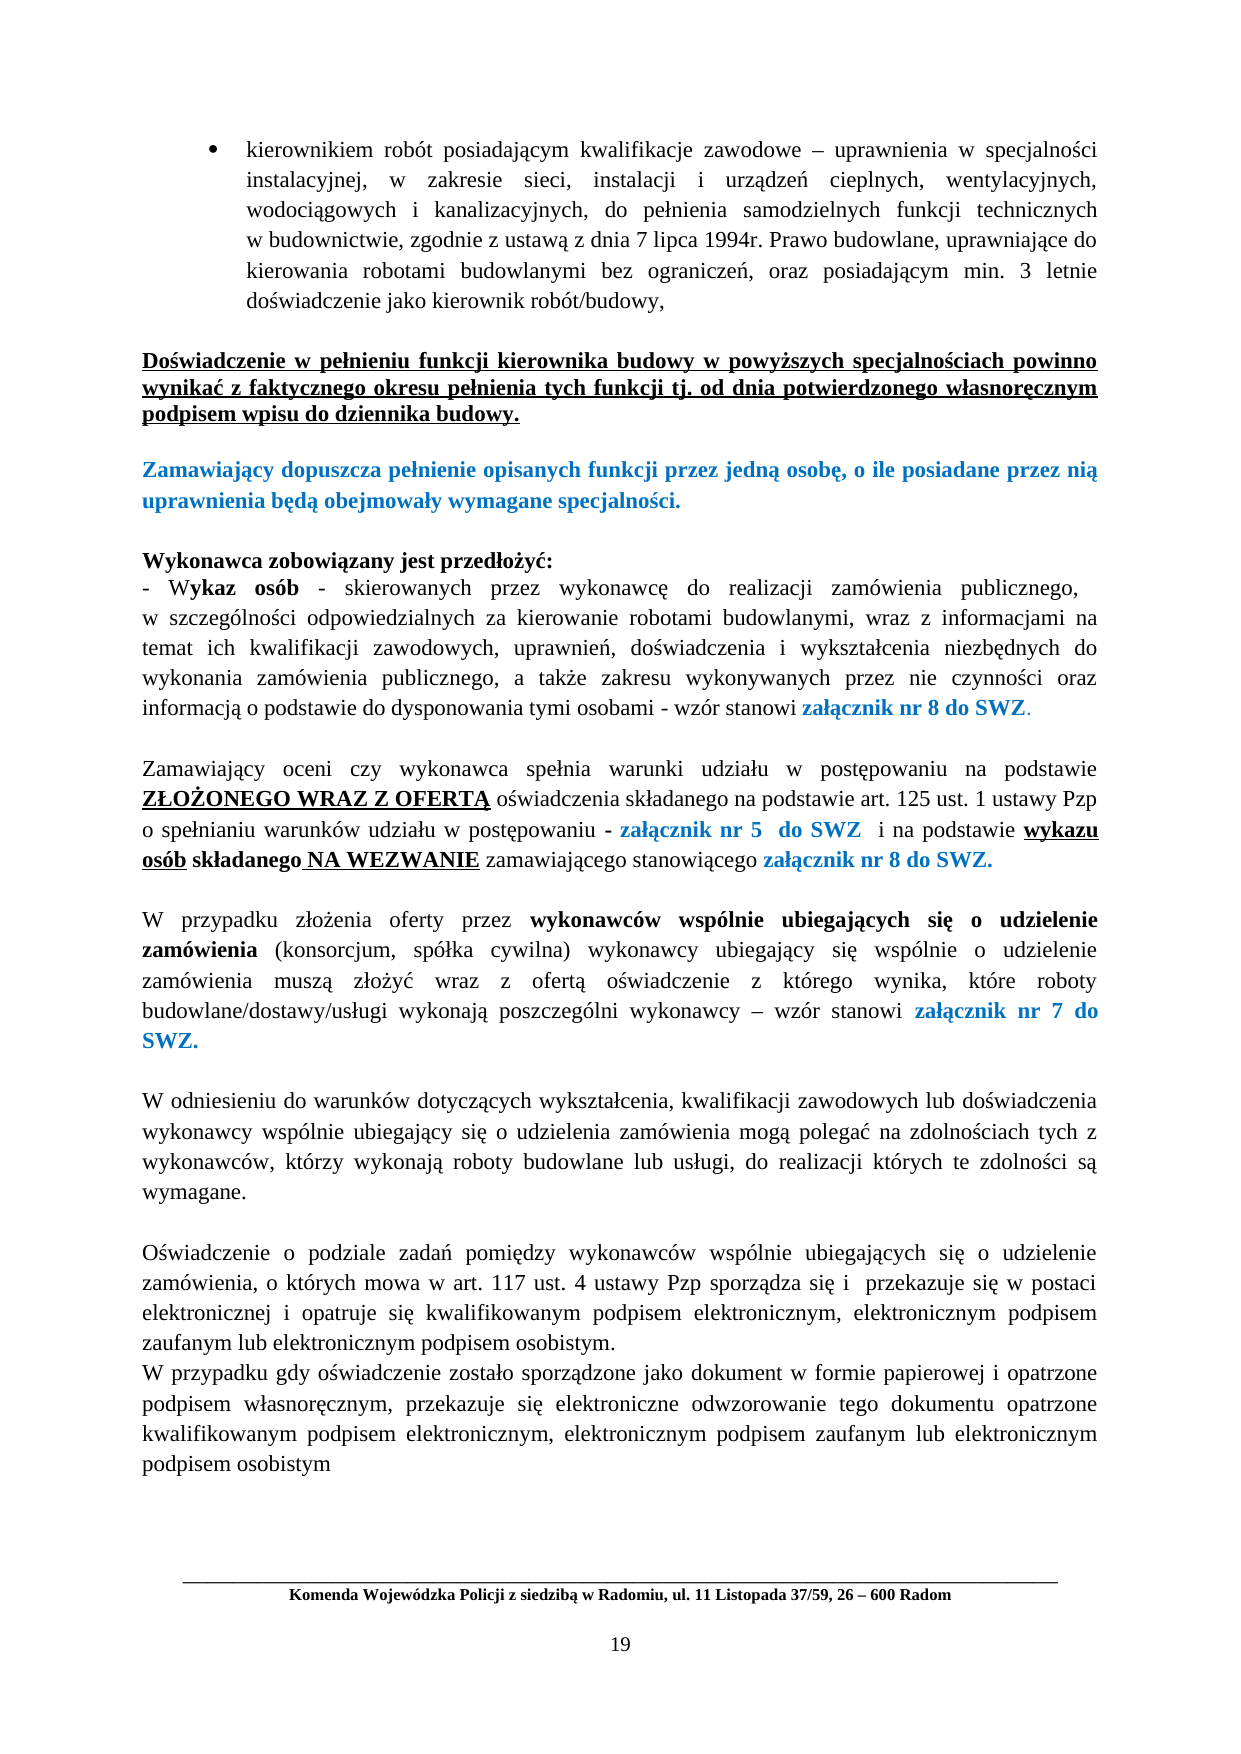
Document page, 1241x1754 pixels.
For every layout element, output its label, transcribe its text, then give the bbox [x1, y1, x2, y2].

list Doświadczenie w pełnieniu funkcji kierownika budowy w powyższych specjalnościach powinno wynikać z faktycznego okresu pełnienia tych funkcji tj. od dnia potwierdzonego własnoręcznym podpisem wpisu do dziennika budowy. [142, 398, 1098, 426]
text Oświadczenie o podziale zadań pomiędzy wykonawców wspólnie ubiegających się o udzielenie zamówienia, o których mowa w art. 117 ust. 4 ustawy Pzp sporządza się i przekazuje się w postaci elektronicznej i opatruje się kwalifikowanym podpisem elektronicznym, elektronicznym podpisem zaufanym lub elektronicznym podpisem osobistym. [142, 1239, 1098, 1356]
text W odniesieniu do warunków dotyczących wykształcenia, kwalifikacji zawodowych lub doświadczenia wykonawcy wspólnie ubiegający się o udzielenia zamówienia mogą polegać na zdolnościach tych z wykonawców, którzy wykonają roboty budowlane lub usługi, do realizacji których te zdolności są wymagane. [142, 1088, 1098, 1204]
list Doświadczenie w pełnieniu funkcji kierownika budowy w powyższych specjalnościach powinno wynikać z faktycznego okresu pełnienia tych funkcji tj. od dnia potwierdzonego własnoręcznym podpisem wpisu do dziennika budowy. [142, 347, 1098, 370]
text W przypadku złożenia oferty przez wykonawców wspólnie ubiegających się o udzielenie zamówienia (konsorcjum, spółka cywilna) wykonawcy ubiegający się wspólnie o udzielenie zamówienia muszą złożyć wraz z ofertą oświadczenie z którego wynika, które roboty budowlane/dostawy/usługi wykonają poszczególni wykonawcy – wzór stanowi załącznik nr 7 do SWZ. [142, 906, 1098, 1053]
text W przypadku gdy oświadczenie zostało sporządzone jako dokument w formie papierowej i opatrzone podpisem własnoręcznym, przekazuje się elektroniczne odwzorowanie tego dokumentu opatrzone kwalifikowanym podpisem elektronicznym, elektronicznym podpisem zaufanym lub elektronicznym podpisem osobistym [142, 1359, 1098, 1476]
list kierownikiem robót posiadającym kwalifikacje zawodowe – uprawnienia w specjalności instalacyjnej, w zakresie sieci, instalacji i urządzeń cieplnych, wentylacyjnych, wodociągowych i kanalizacyjnych, do pełnienia samodzielnych funkcji technicznych w budownictwie, zgodnie z ustawą z dnia 7 lipca 1994r. Prawo budowlane, uprawniające do kierowania robotami budowlanymi bez ograniczeń, oraz posiadającym min. 3 letnie doświadczenie jako kierownik robót/budowy, [209, 136, 1098, 313]
text Wykonawca zobowiązany jest przedłożyć: [142, 547, 1098, 573]
text - Wykaz osób - skierowanych przez wykonawcę do realizacji zamówienia publicznego, w szczególności odpowiedzialnych za kierowanie robotami budowlanymi, wraz z informacjami na temat ich kwalifikacji zawodowych, uprawnień, doświadczenia i wykształcenia niezbędnych do wykonania zamówienia publicznego, a także zakresu wykonywanych przez nie czynności oraz informacją o podstawie do dysponowania tymi osobami - wzór stanowi załącznik nr 8 do SWZ. [142, 573, 1098, 721]
text Zamawiający oceni czy wykonawca spełnia warunki udziału w postępowaniu na podstawie ZŁOŻONEGO WRAZ Z OFERTĄ oświadczenia składanego na podstawie art. 125 ust. 1 ustawy Pzp o spełnianiu warunków udziału w postępowaniu - załącznik nr 5 do SWZ i na podstawie wykazu osób składanego NA WEZWANIE zamawiającego stanowiącego załącznik nr 8 do SWZ. [142, 755, 1098, 872]
list Doświadczenie w pełnieniu funkcji kierownika budowy w powyższych specjalnościach powinno wynikać z faktycznego okresu pełnienia tych funkcji tj. od dnia potwierdzonego własnoręcznym podpisem wpisu do dziennika budowy. [142, 371, 1098, 396]
text Zamawiający dopuszcza pełnienie opisanych funkcji przez jedną osobę, o ile posiadane przez nią uprawnienia będą obejmowały wymagane specjalności. [142, 457, 1098, 513]
